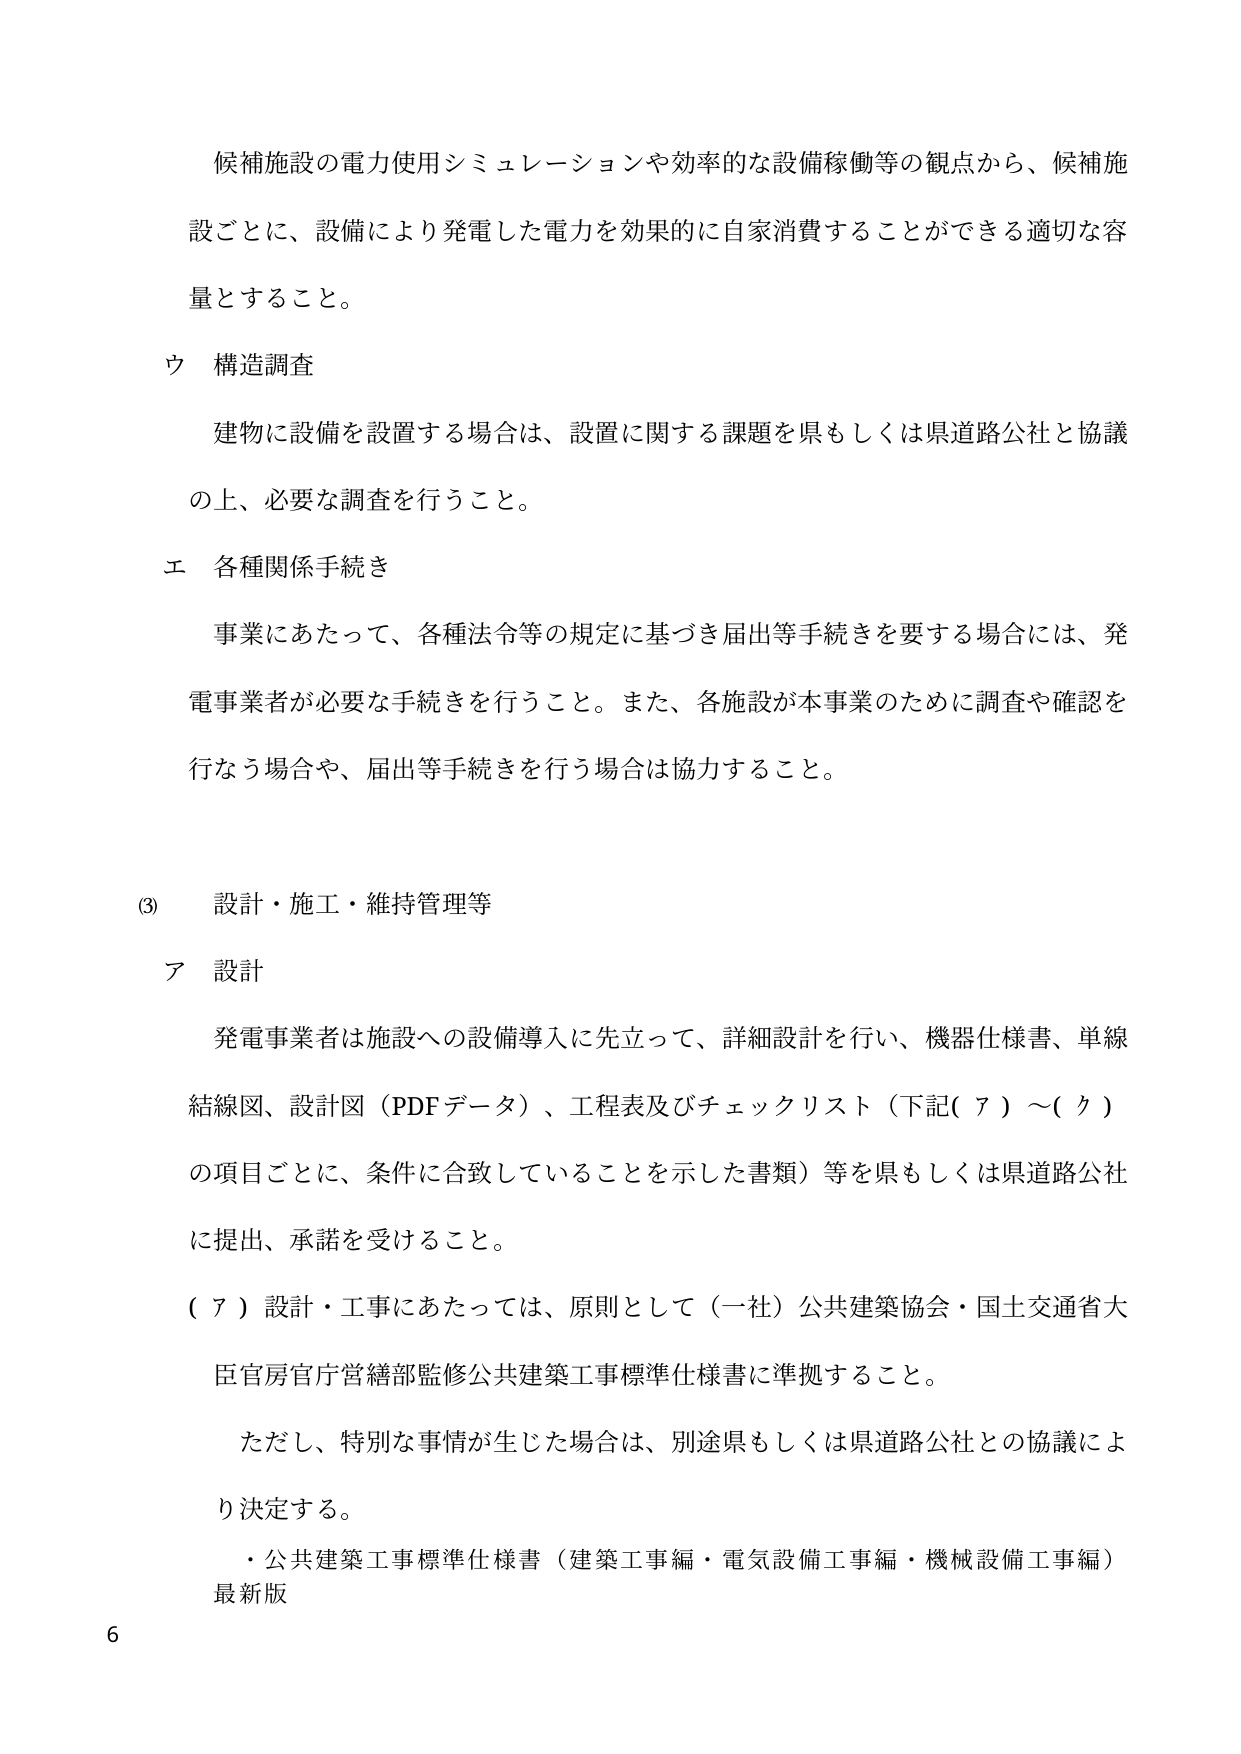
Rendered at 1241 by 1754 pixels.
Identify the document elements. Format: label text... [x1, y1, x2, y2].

text (ｱ) 設計・工事にあたっては、原則として（一社）公共建築協会・国土交通省大臣官房官庁営繕部監修公共建築工事標準仕様書に準拠すること。 [179, 1272, 1128, 1407]
text 候補施設の電力使用シミュレーションや効率的な設備稼働等の観点から、候補施設ごとに、設備により発電した電力を効果的に自家消費することができる適切な容量とすること。 [186, 128, 1128, 330]
text ア 設計 [112, 936, 1128, 1003]
text ⑶ 設計・施工・維持管理等 [112, 869, 1128, 936]
text ただし、特別な事情が生じた場合は、別途県もしくは県道路公社との協議により決定する。 [201, 1407, 1128, 1542]
text 事業にあたって、各種法令等の規定に基づき届出等手続きを要する場合には、発電事業者が必要な手続きを行うこと。また、各施設が本事業のために調査や確認を行なう場合や、届出等手続きを行う場合は協力すること。 [186, 599, 1128, 801]
text 発電事業者は施設への設備導入に先立って、詳細設計を行い、機器仕様書、単線結線図、設計図（PDFデータ）、工程表及びチェックリスト（下記(ｱ)～(ｸ)の項目ごとに、条件に合致していることを示した書類）等を県もしくは県道路公社に提出、承諾を受けること。 [187, 1003, 1128, 1272]
text ウ 構造調査 [112, 330, 1128, 398]
text エ 各種関係手続き [134, 532, 1128, 599]
text ・公共建築工事標準仕様書（建築工事編・電気設備工事編・機械設備工事編）最新版 [201, 1542, 1128, 1609]
text 建物に設備を設置する場合は、設置に関する課題を県もしくは県道路公社と協議の上、必要な調査を行うこと｡ [186, 398, 1128, 532]
